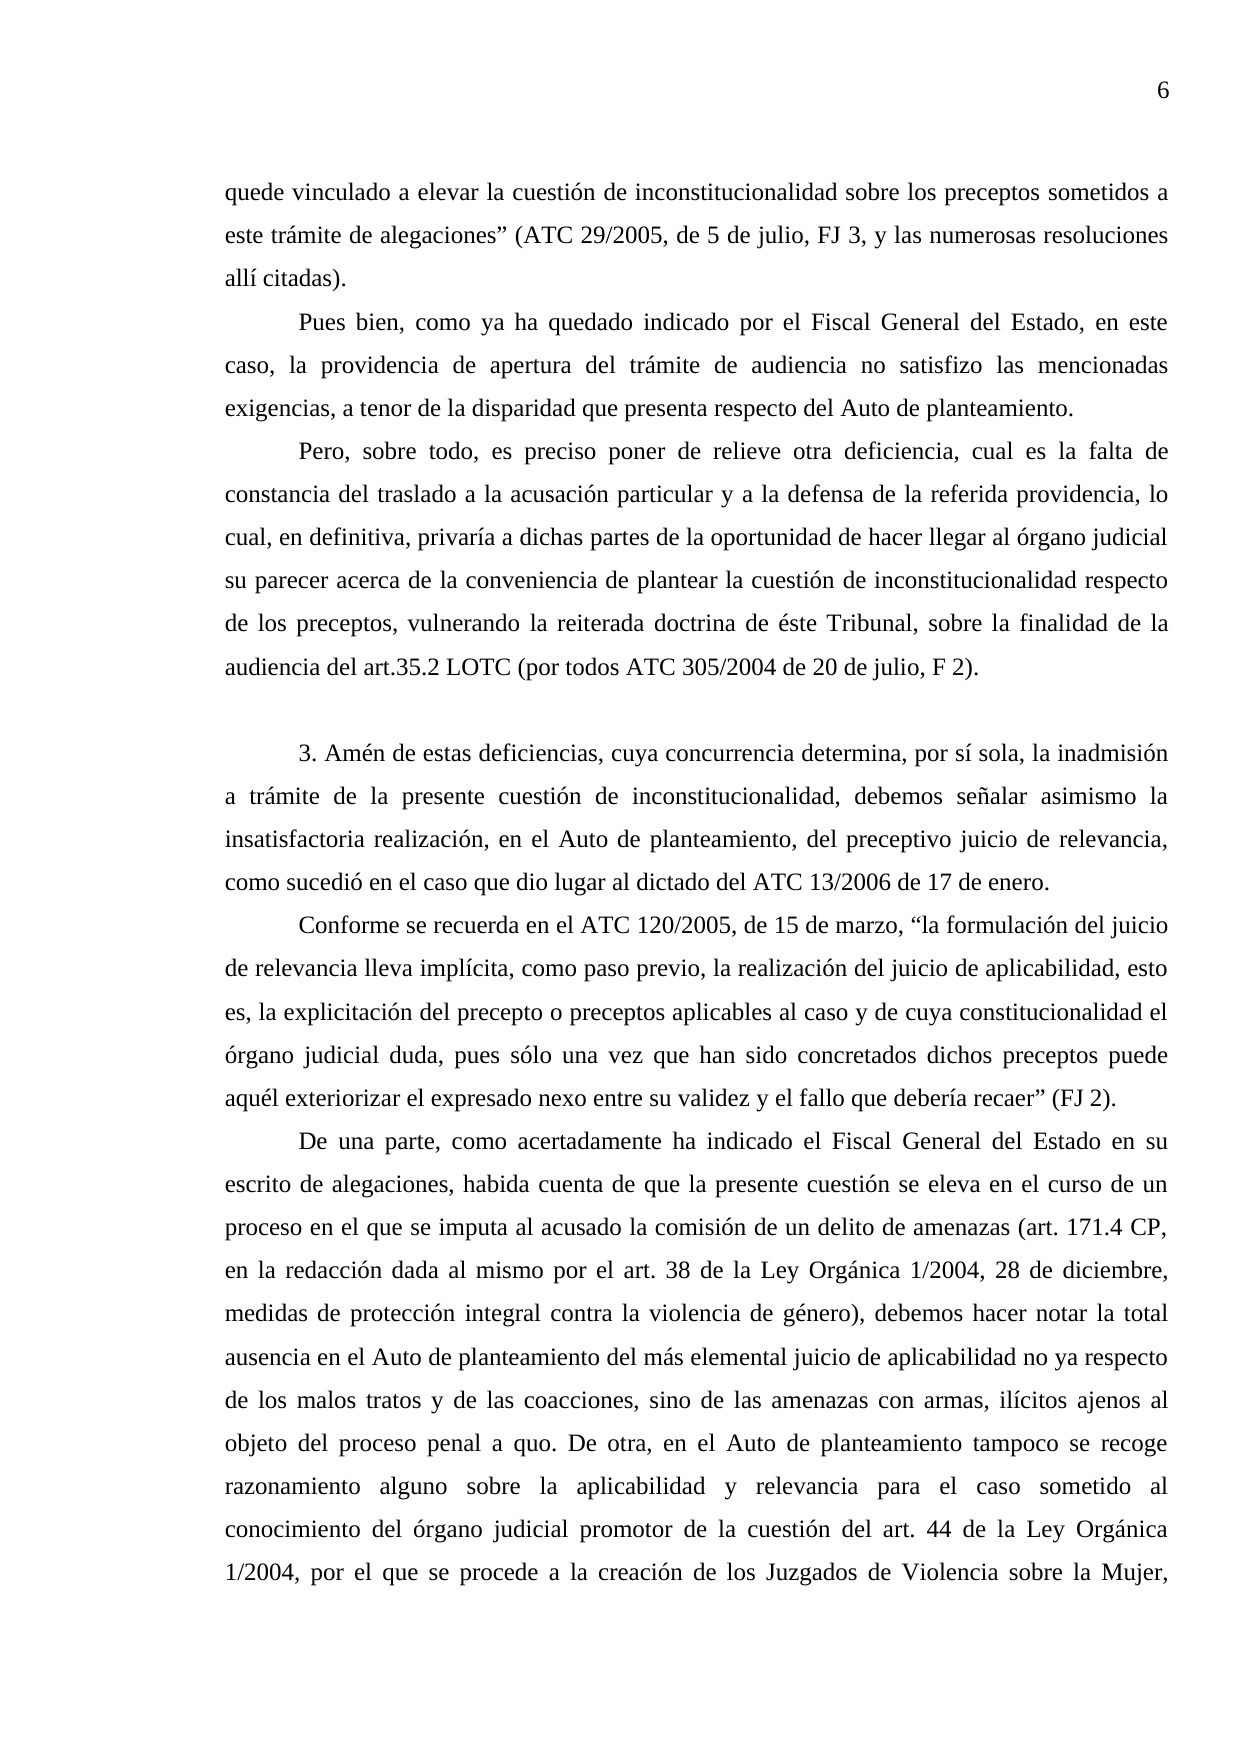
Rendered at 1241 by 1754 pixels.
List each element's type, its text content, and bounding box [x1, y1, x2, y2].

text 3. Amén de estas deficiencias, cuya concurrencia determina, por sí sola, la inadmisión a trámite de la presente cuestión de inconstitucionalidad, debemos señalar asimismo la insatisfactoria realización, en el Auto de planteamiento, del preceptivo juicio de relevancia, como sucedió en el caso que dio lugar al dictado del ATC 13/2006 de 17 de enero. [224, 738, 1169, 896]
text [224, 1126, 1169, 1586]
text Conforme se recuerda en el ATC 120/2005, de 15 de marzo, “la formulación del juicio de relevancia lleva implícita, como paso previo, la realización del juicio de aplicabilidad, esto es, la explicitación del precepto o preceptos aplicables al caso y de cuya constitucionalidad el órgano judicial duda, pues sólo una vez que han sido concretados dichos preceptos puede aquél exteriorizar el expresado nexo entre su validez y el fallo que debería recaer” (FJ 2). [224, 910, 1169, 1112]
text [224, 177, 1169, 292]
text Pues bien, como ya ha quedado indicado por el Fiscal General del Estado, en este caso, la providencia de apertura del trámite de audiencia no satisfizo las mencionadas exigencias, a tenor de la disparidad que presenta respecto del Auto de planteamiento. [224, 307, 1169, 422]
text Pero, sobre todo, es preciso poner de relieve otra deficiencia, cual es la falta de constancia del traslado a la acusación particular y a la defensa de la referida providencia, lo cual, en definitiva, privaría a dichas partes de la oportunidad de hacer llegar al órgano judicial su parecer acerca de la conveniencia de plantear la cuestión de inconstitucionalidad respecto de los preceptos, vulnerando la reiterada doctrina de éste Tribunal, sobre la finalidad de la audiencia del art.35.2 LOTC (por todos ATC 305/2004 de 20 de julio, F 2). [224, 436, 1169, 680]
